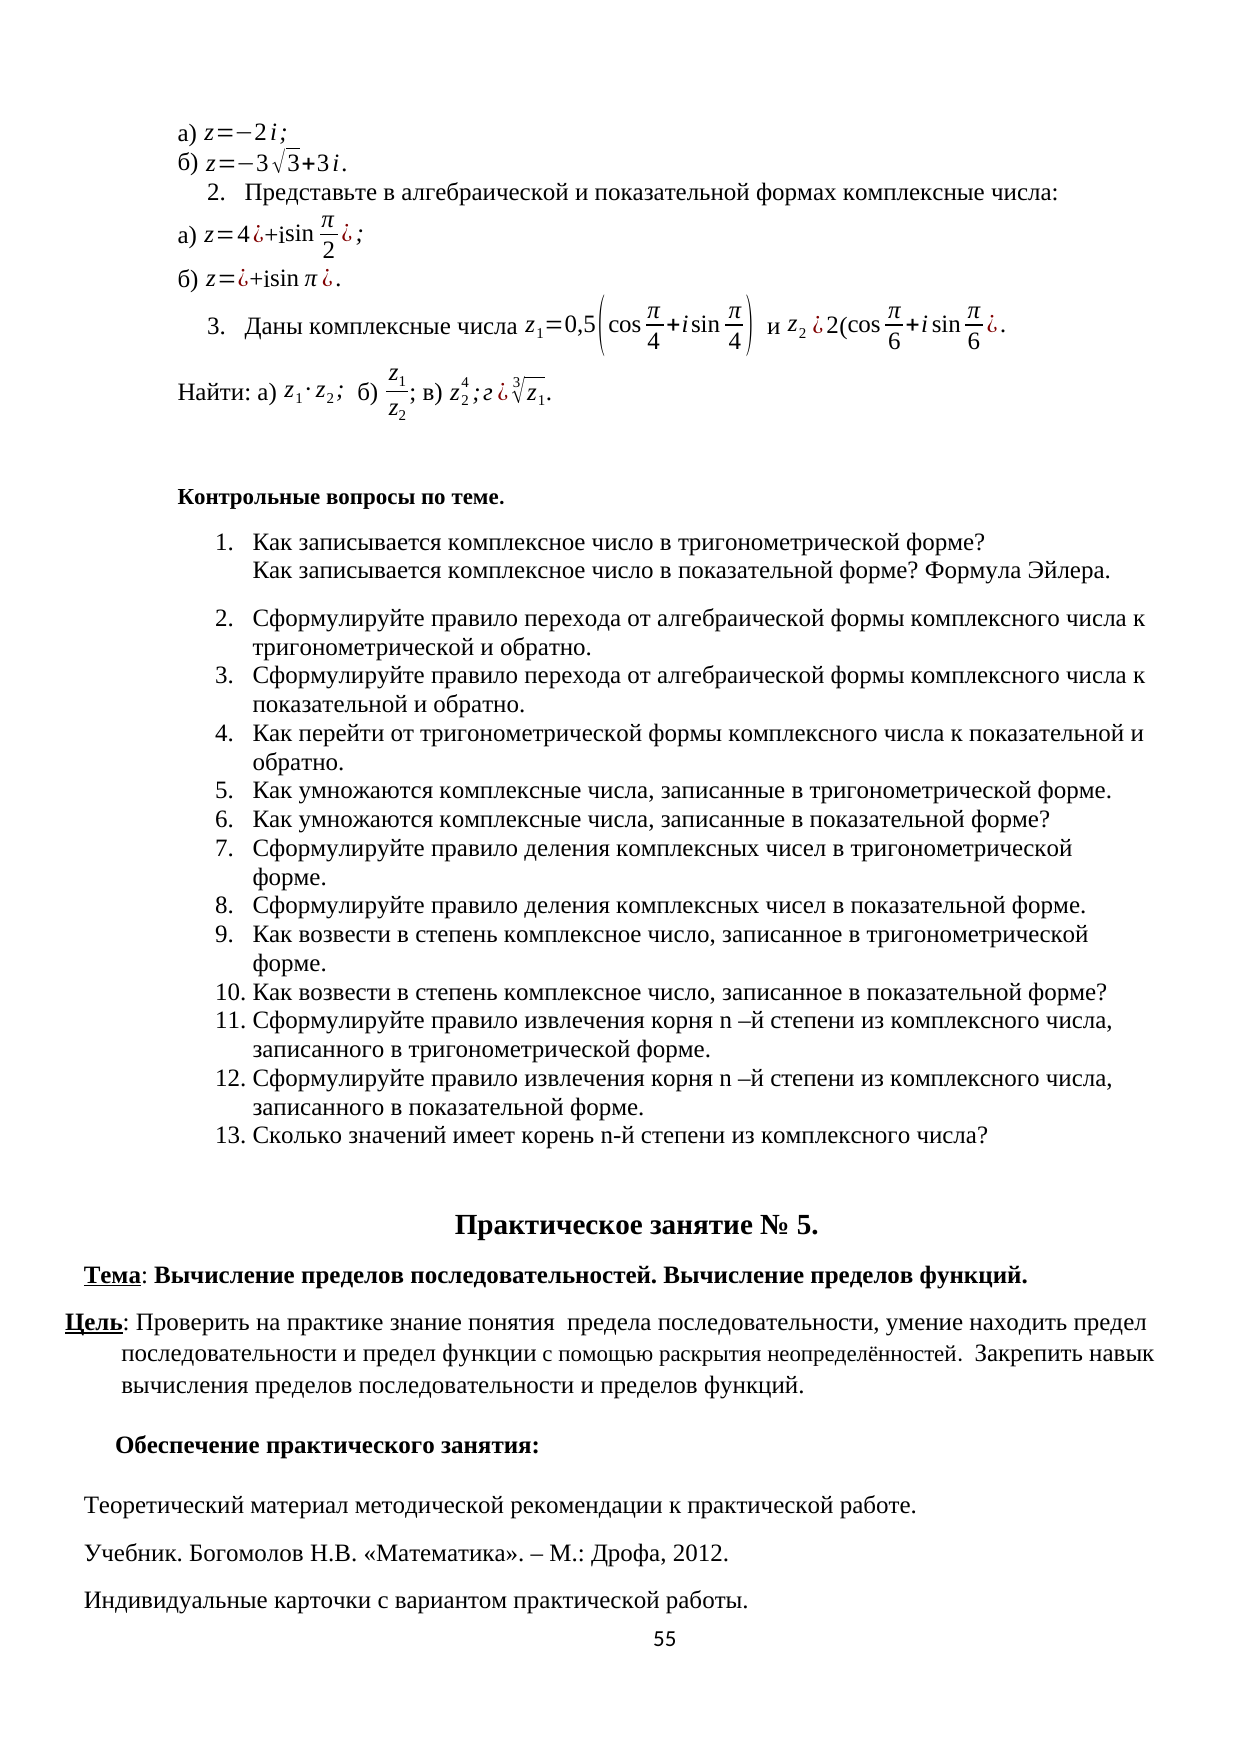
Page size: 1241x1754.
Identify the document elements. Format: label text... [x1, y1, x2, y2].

text б) +i [177, 264, 1152, 293]
list Сформулируйте правило извлечения корня n –й степени из комплексного числа, записанного в показательной форме. [215, 1063, 1152, 1121]
list Сформулируйте правило деления комплексных чисел в показательной форме. [215, 891, 1152, 919]
list Как умножаются комплексные числа, записанные в тригонометрической форме. [215, 776, 1152, 804]
text Тема: Вычисление пределов последовательностей. Вычисление пределов функций. [83, 1260, 1190, 1288]
list Как возвести в степень комплексное число, записанное в показательной форме? [215, 977, 1152, 1006]
text Цель: Проверить на практике знание понятия предела последовательности, умение находить предел последовательности и предел функции с помощью раскрытия неопределённостей. Закрепить навык вычисления пределов последовательности и пределов функций. [65, 1307, 1190, 1398]
text Практическое занятие № 5. [83, 1207, 1190, 1240]
text Теоретический материал методической рекомендации к практической работе. [83, 1490, 1190, 1519]
text Как записывается комплексное число в показательной форме? Формула Эйлера. [177, 555, 1152, 584]
text Учебник. Богомолов Н.В. «Математика». – М.: Дрофа, 2012. [83, 1538, 1190, 1567]
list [207, 177, 1152, 205]
list Как записывается комплексное число в тригонометрической форме? [215, 527, 1152, 555]
text Контрольные вопросы по теме. [177, 482, 1152, 510]
text а) [177, 118, 1152, 147]
text Обеспечение практического занятия: [83, 1430, 1152, 1459]
list Как возвести в степень комплексное число, записанное в тригонометрической форме. [215, 919, 1152, 977]
list Сформулируйте правило перехода от алгебраической формы комплексного числа к тригонометрической и обратно. [215, 603, 1152, 661]
list Сколько значений имеет корень n-й степени из комплексного числа? [215, 1121, 1152, 1149]
list Сформулируйте правило извлечения корня n –й степени из комплексного числа, записанного в тригонометрической форме. [215, 1006, 1152, 1063]
text Индивидуальные карточки с вариантом практической работы. [83, 1586, 1190, 1614]
text а) +i [177, 205, 1152, 264]
list Даны комплексные числа и ( [207, 293, 1152, 358]
list Как перейти от тригонометрической формы комплексного числа к показательной и обратно. [215, 718, 1152, 776]
text Найти: а) б) ; в) . [177, 358, 1152, 424]
text б) [177, 147, 1152, 177]
list Как умножаются комплексные числа, записанные в показательной форме? [215, 804, 1152, 833]
list Сформулируйте правило деления комплексных чисел в тригонометрической форме. [215, 833, 1152, 891]
list Сформулируйте правило перехода от алгебраической формы комплексного числа к показательной и обратно. [215, 661, 1152, 718]
